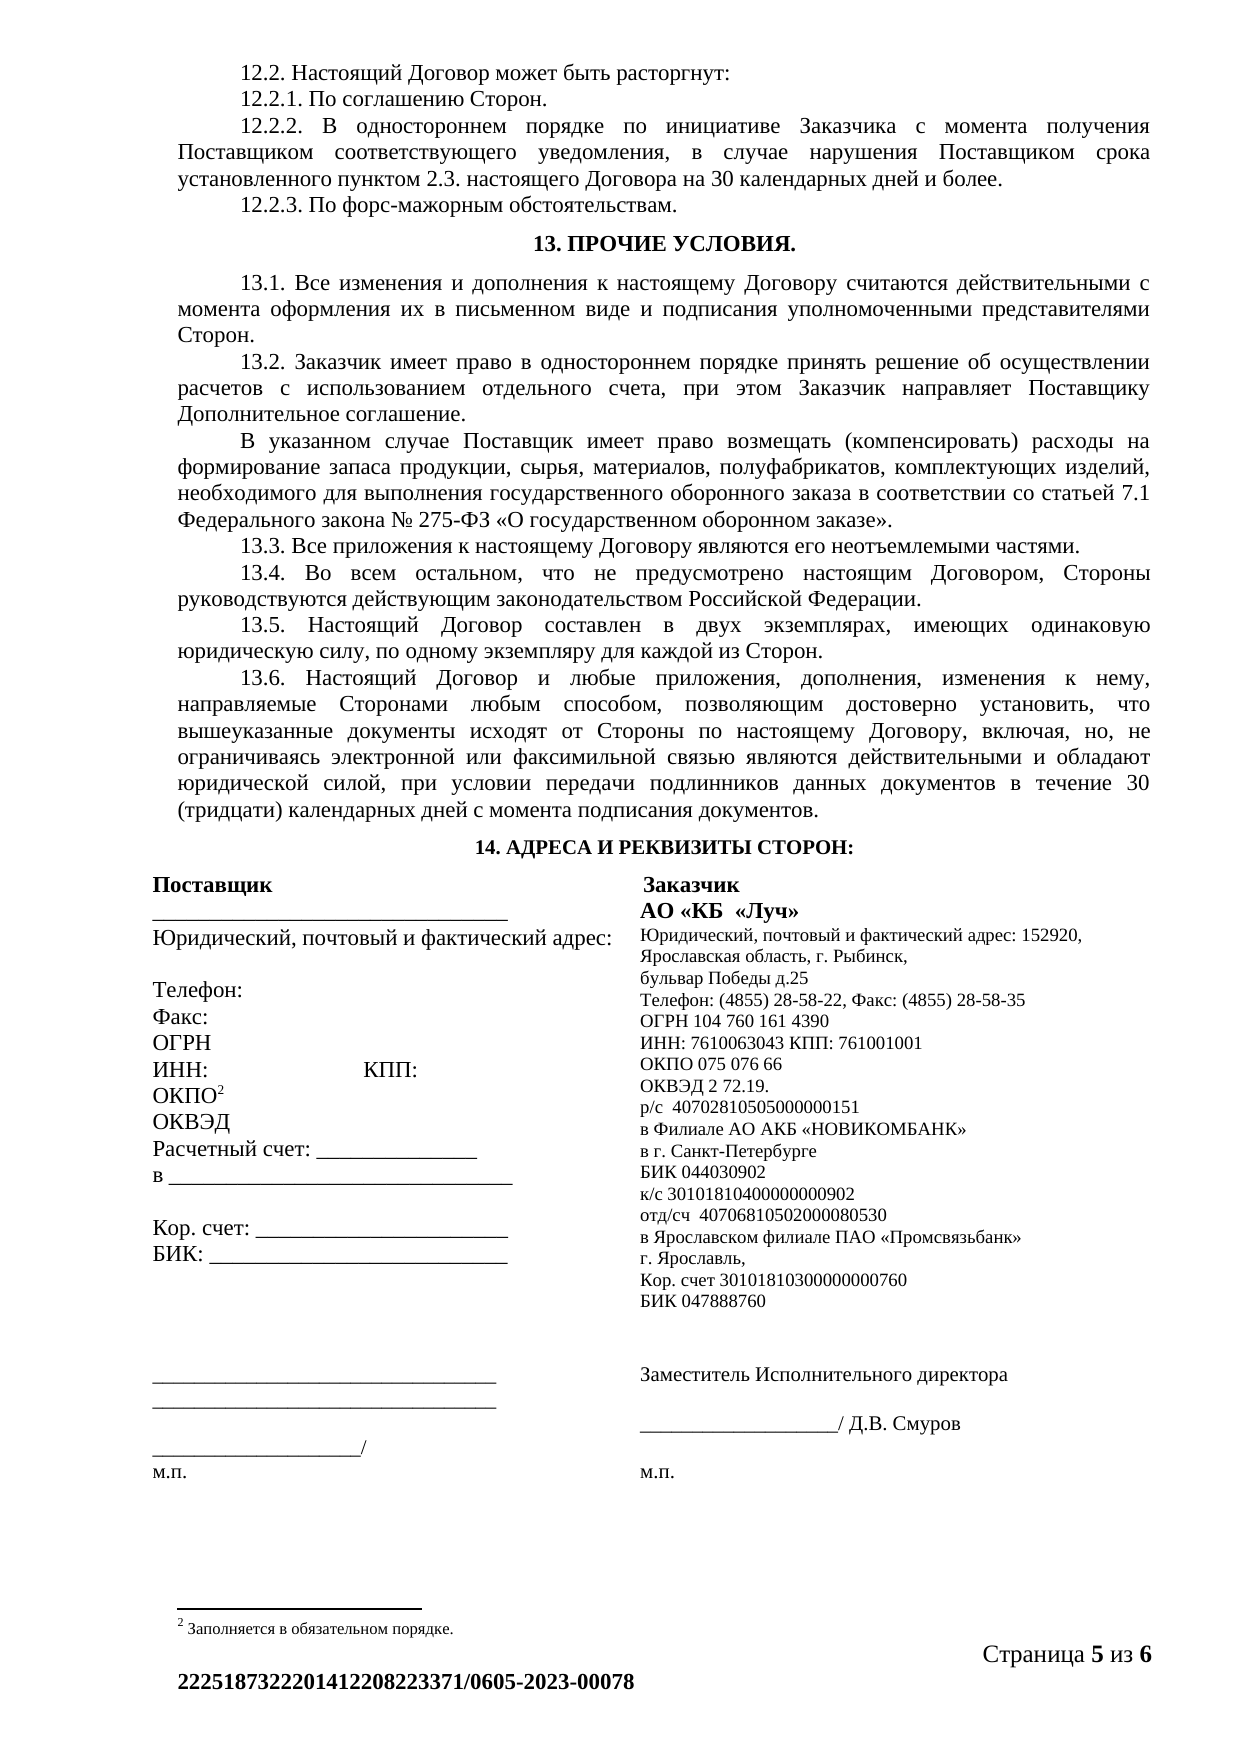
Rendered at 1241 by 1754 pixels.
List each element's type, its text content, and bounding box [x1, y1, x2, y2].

text 14. АДРЕСА И РЕКВИЗИТЫ СТОРОН: [177, 834, 1152, 859]
text 13.3. Все приложения к настоящему Договору являются его неотъемлемыми частями. [177, 532, 1152, 558]
table_cell _______________________________ Юридический, почтовый и фактический адрес: Телефон: Факс: ОГРН ИНН: КПП: ОКПО ОКВЭД Расчетный счет: ______________ в ______________________________ Кор. счет: ______________________ БИК: __________________________ [141, 898, 629, 1338]
text 12.2.3. По форс-мажорным обстоятельствам. [177, 191, 1152, 217]
table_cell Заместитель Исполнительного директора ___________________/ Д.В. Смуров [629, 1338, 1188, 1459]
text 12.2. Настоящий Договор может быть расторгнут: [177, 59, 1152, 86]
text 13.5. Настоящий Договор составлен в двух экземплярах, имеющих одинаковую юридическую силу, по одному экземпляру для каждой из Сторон. [177, 611, 1152, 664]
table_cell м.п. [629, 1459, 1188, 1507]
text 13.4. Во всем остальном, что не предусмотрено настоящим Договором, Стороны руководствуются действующим законодательством Российской Федерации. [177, 558, 1152, 611]
table_header Заказчик [615, 871, 1173, 897]
text 13.6. Настоящий Договор и любые приложения, дополнения, изменения к нему, направляемые Сторонами любым способом, позволяющим достоверно установить, что вышеуказанные документы исходят от Стороны по настоящему Договору, включая, но, не ограничиваясь электронной или факсимильной связью являются действительными и обладают юридической силой, при условии передачи подлинников данных документов в течение 30 (тридцати) календарных дней с момента подписания документов. [177, 664, 1152, 822]
text 13.2. Заказчик имеет право в одностороннем порядке принять решение об осуществлении расчетов с использованием отдельного счета, при этом Заказчик направляет Поставщику Дополнительное соглашение. [177, 348, 1152, 427]
table_cell м.п. [141, 1459, 629, 1507]
text 12.2.1. По соглашению Сторон. [121, 86, 1152, 112]
text 13. ПРОЧИЕ УСЛОВИЯ. [177, 230, 1152, 256]
table_cell _________________________________ _________________________________ ____________________/ [141, 1338, 629, 1459]
table_header Поставщик [141, 871, 614, 897]
text 13.1. Все изменения и дополнения к настоящему Договору считаются действительными с момента оформления их в письменном виде и подписания уполномоченными представителями Сторон. [177, 269, 1152, 348]
table_cell АО «КБ «Луч» Юридический, почтовый и фактический адрес: 152920, Ярославская область, г. Рыбинск, бульвар Победы д.25 Телефон: (4855) 28-58-22, Факс: (4855) 28-58-35 ОГРН 104 760 161 4390 ИНН: 7610063043 КПП: 761001001 ОКПО 075 076 66 ОКВЭД 2 72.19. р/с 40702810505000000151 в Филиале АО АКБ «НОВИКОМБАНК» в г. Санкт-Петербурге БИК 044030902 к/с 30101810400000000902 отд/сч 40706810502000080530 в Ярославском филиале ПАО «Промсвязьбанк» г. Ярославль, Кор. счет 30101810300000000760 БИК 047888760 [629, 898, 1188, 1338]
text 12.2.2. В одностороннем порядке по инициативе Заказчика с момента получения Поставщиком соответствующего уведомления, в случае нарушения Поставщиком срока установленного пунктом 2.3. настоящего Договора на 30 календарных дней и более. [177, 112, 1152, 191]
text В указанном случае Поставщик имеет право возмещать (компенсировать) расходы на формирование запаса продукции, сырья, материалов, полуфабрикатов, комплектующих изделий, необходимого для выполнения государственного оборонного заказа в соответствии со статьей 7.1 Федерального закона № 275-ФЗ «О государственном оборонном заказе». [177, 427, 1152, 532]
